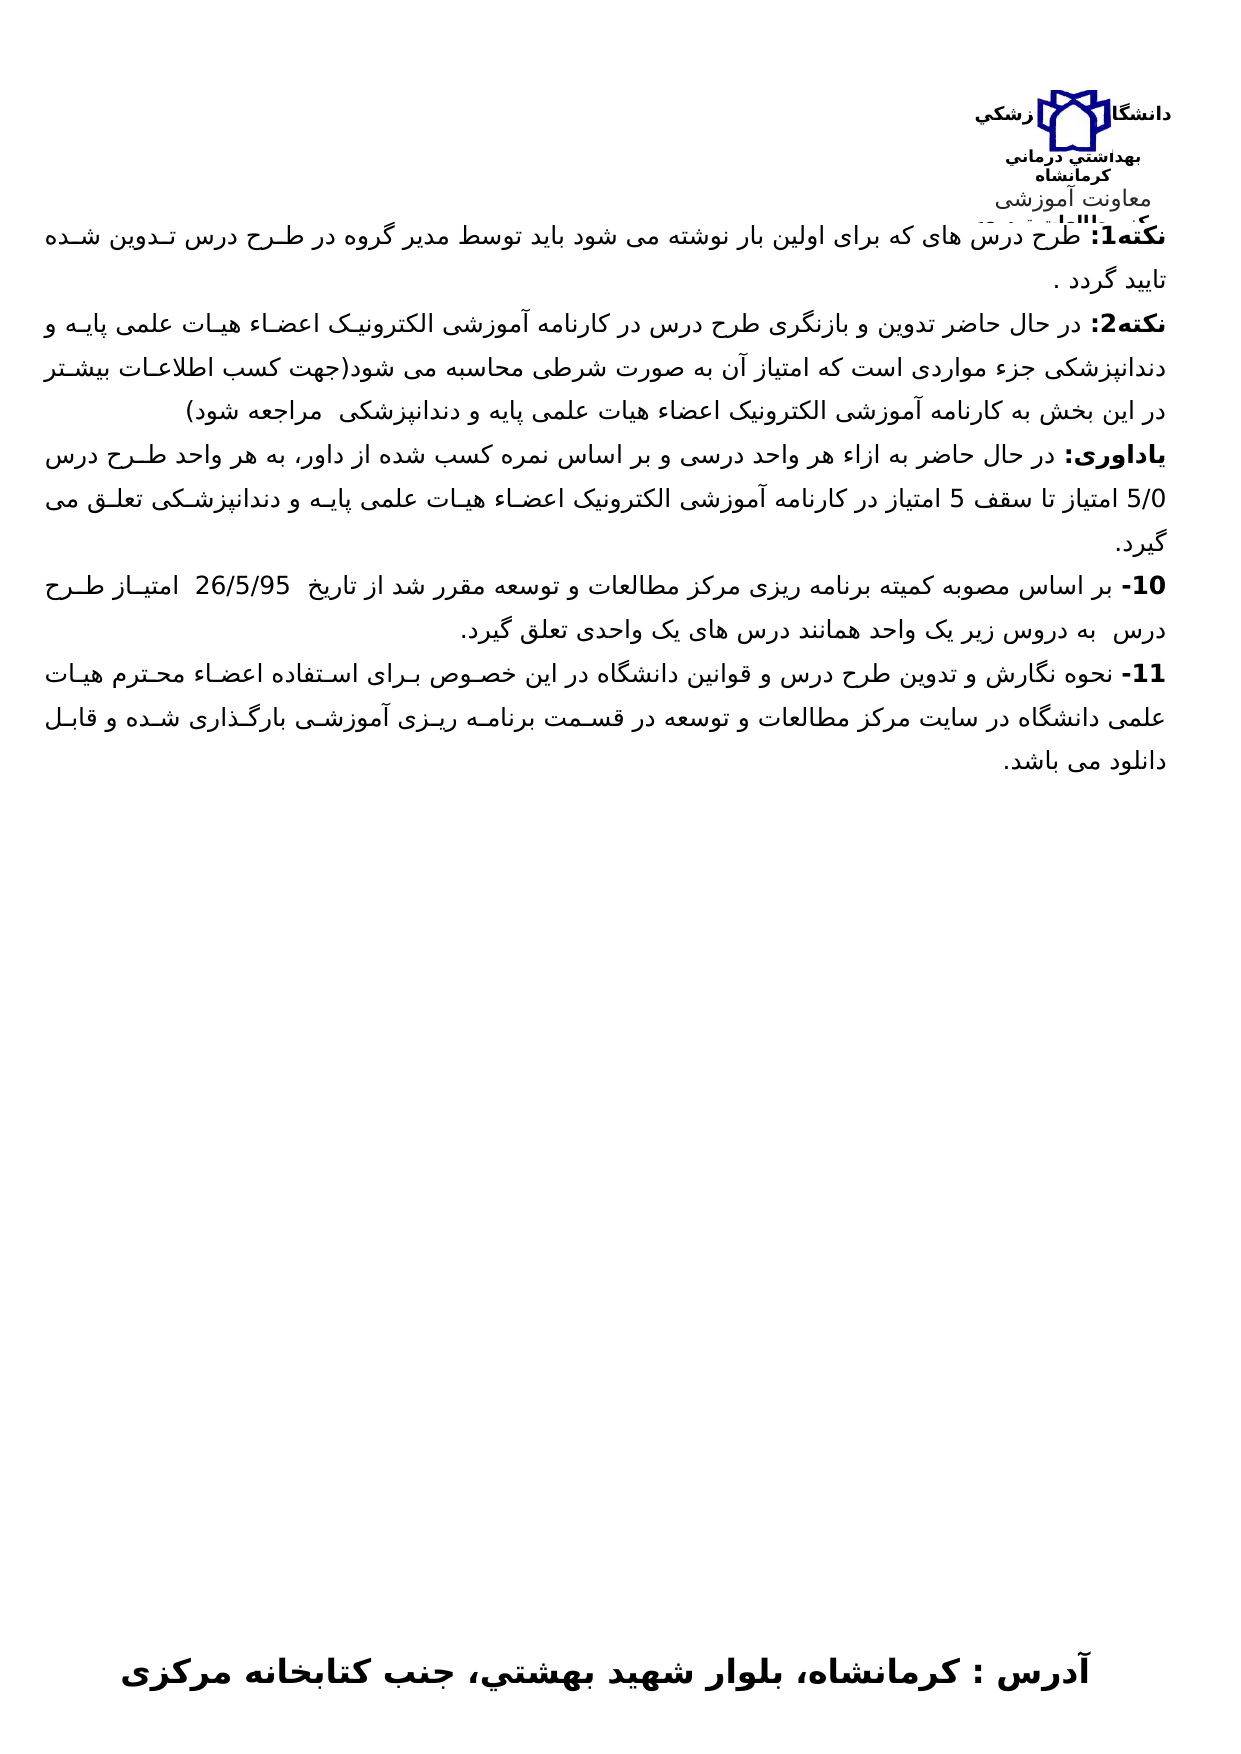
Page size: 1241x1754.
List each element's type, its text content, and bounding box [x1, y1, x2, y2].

text 11- نحوه نگارش و تدوین طرح درس و قوانین دانشگاه در این خصوص برای استفاده اعضاء محترم هیات علمی دانشگاه در سایت مرکز مطالعات و توسعه در قسمت برنامه ریزی آموزشی بارگذاری شده و قابل دانلود می باشد. [44, 659, 1167, 776]
text 10- بر اساس مصوبه کمیته برنامه ریزی مرکز مطالعات و توسعه مقرر شد از تاریخ 26/5/95 امتیاز طرح درس به دروس زیر یک واحد همانند درس های یک واحدی تعلق گیرد. [44, 572, 1167, 644]
text نکته1: طرح درس های که برای اولین بار نوشته می شود باید توسط مدیر گروه در طرح درس تدوین شده تایید گردد . [44, 222, 1167, 294]
text نکته2: در حال حاضر تدوین و بازنگری طرح درس در کارنامه آموزشی الکترونیک اعضاء هیات علمی پایه و دندانپزشکی جزء مواردی است که امتیاز آن به صورت شرطی محاسبه می شود(جهت کسب اطلاعات بیشتر در این بخش به کارنامه آموزشی الکترونیک اعضاء هیات علمی پایه و دندانپزشکی مراجعه شود) [44, 309, 1167, 426]
picture [1032, 90, 1113, 153]
text یاداوری: در حال حاضر به ازاء هر واحد درسی و بر اساس نمره کسب شده از داور، به هر واحد طرح درس 5/0 امتیاز تا سقف 5 امتیاز در کارنامه آموزشی الکترونیک اعضاء هیات علمی پایه و دندانپزشکی تعلق می گیرد. [44, 440, 1167, 557]
